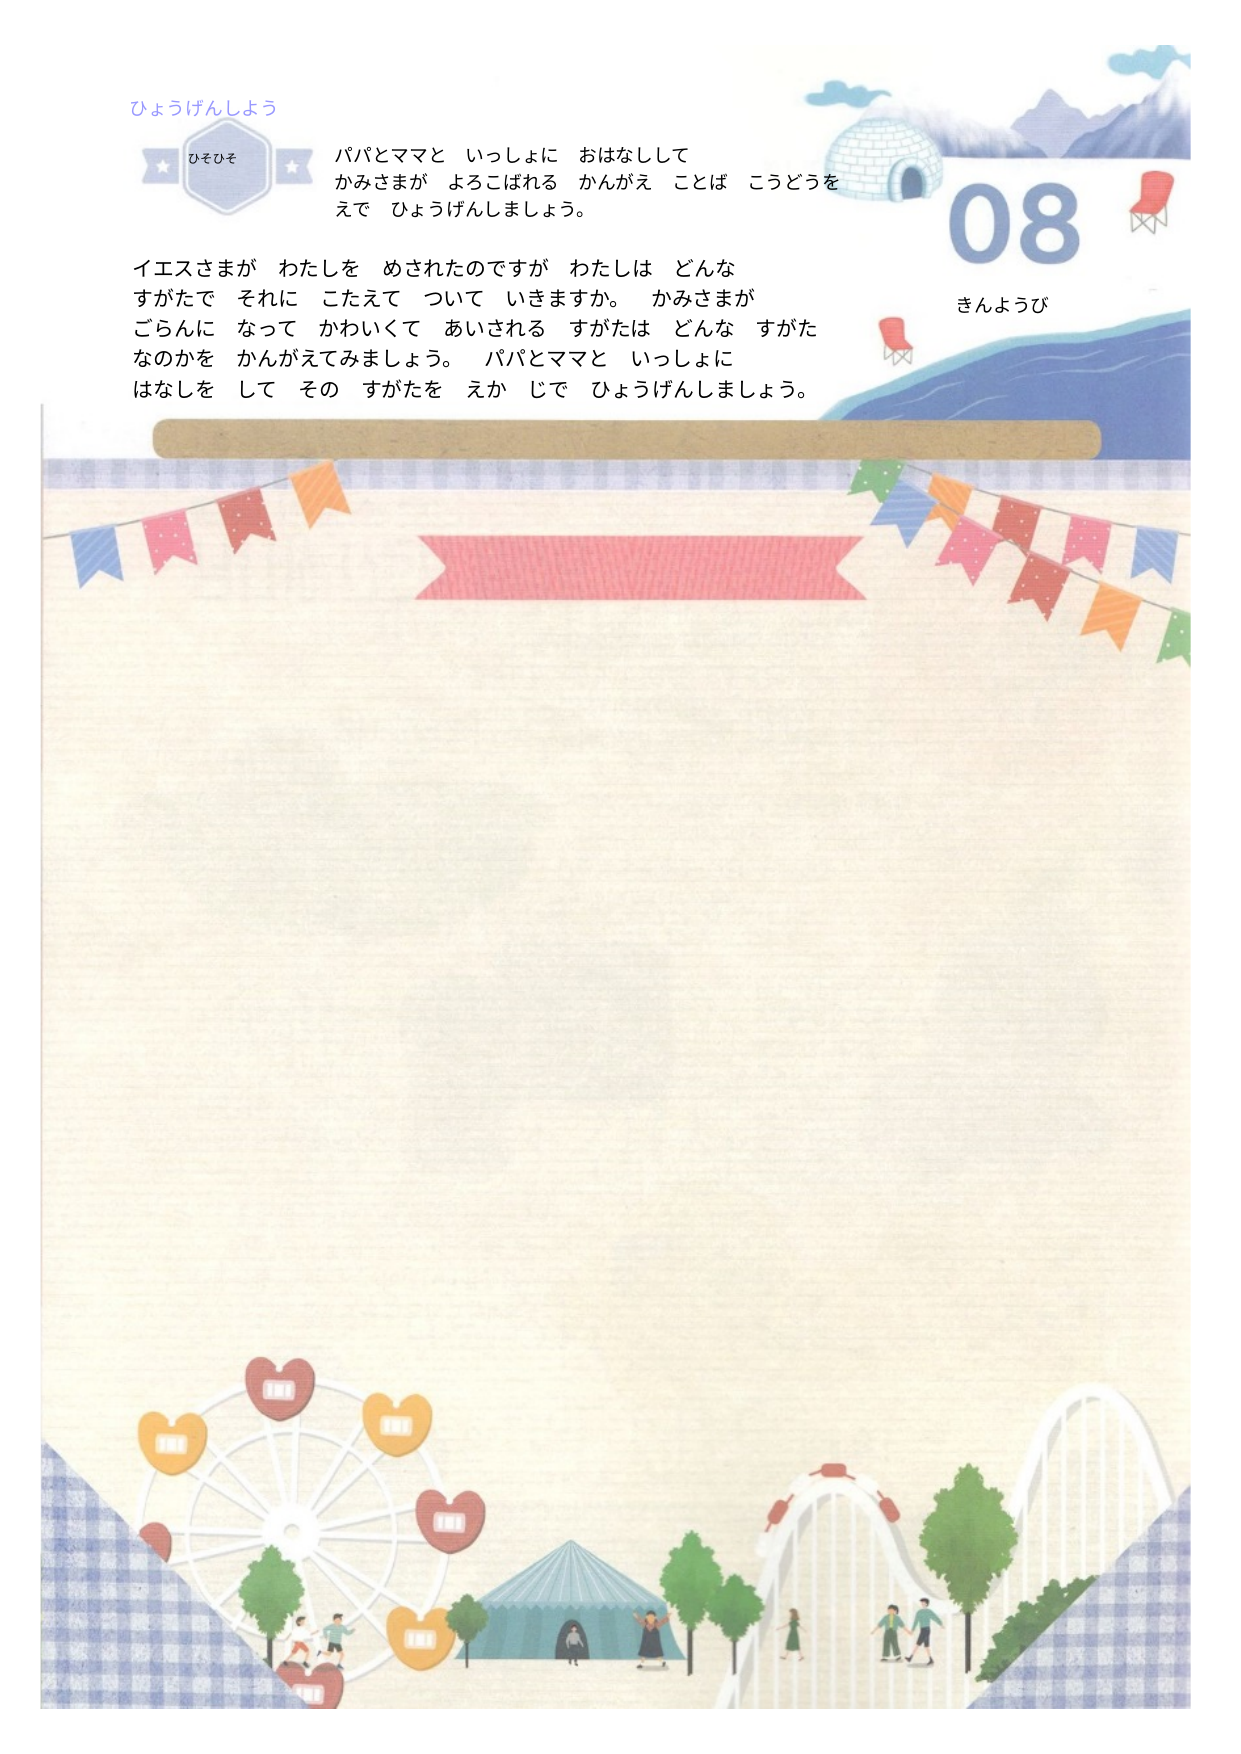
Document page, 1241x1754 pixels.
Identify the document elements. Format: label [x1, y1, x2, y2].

picture [40, 45, 1191, 1709]
